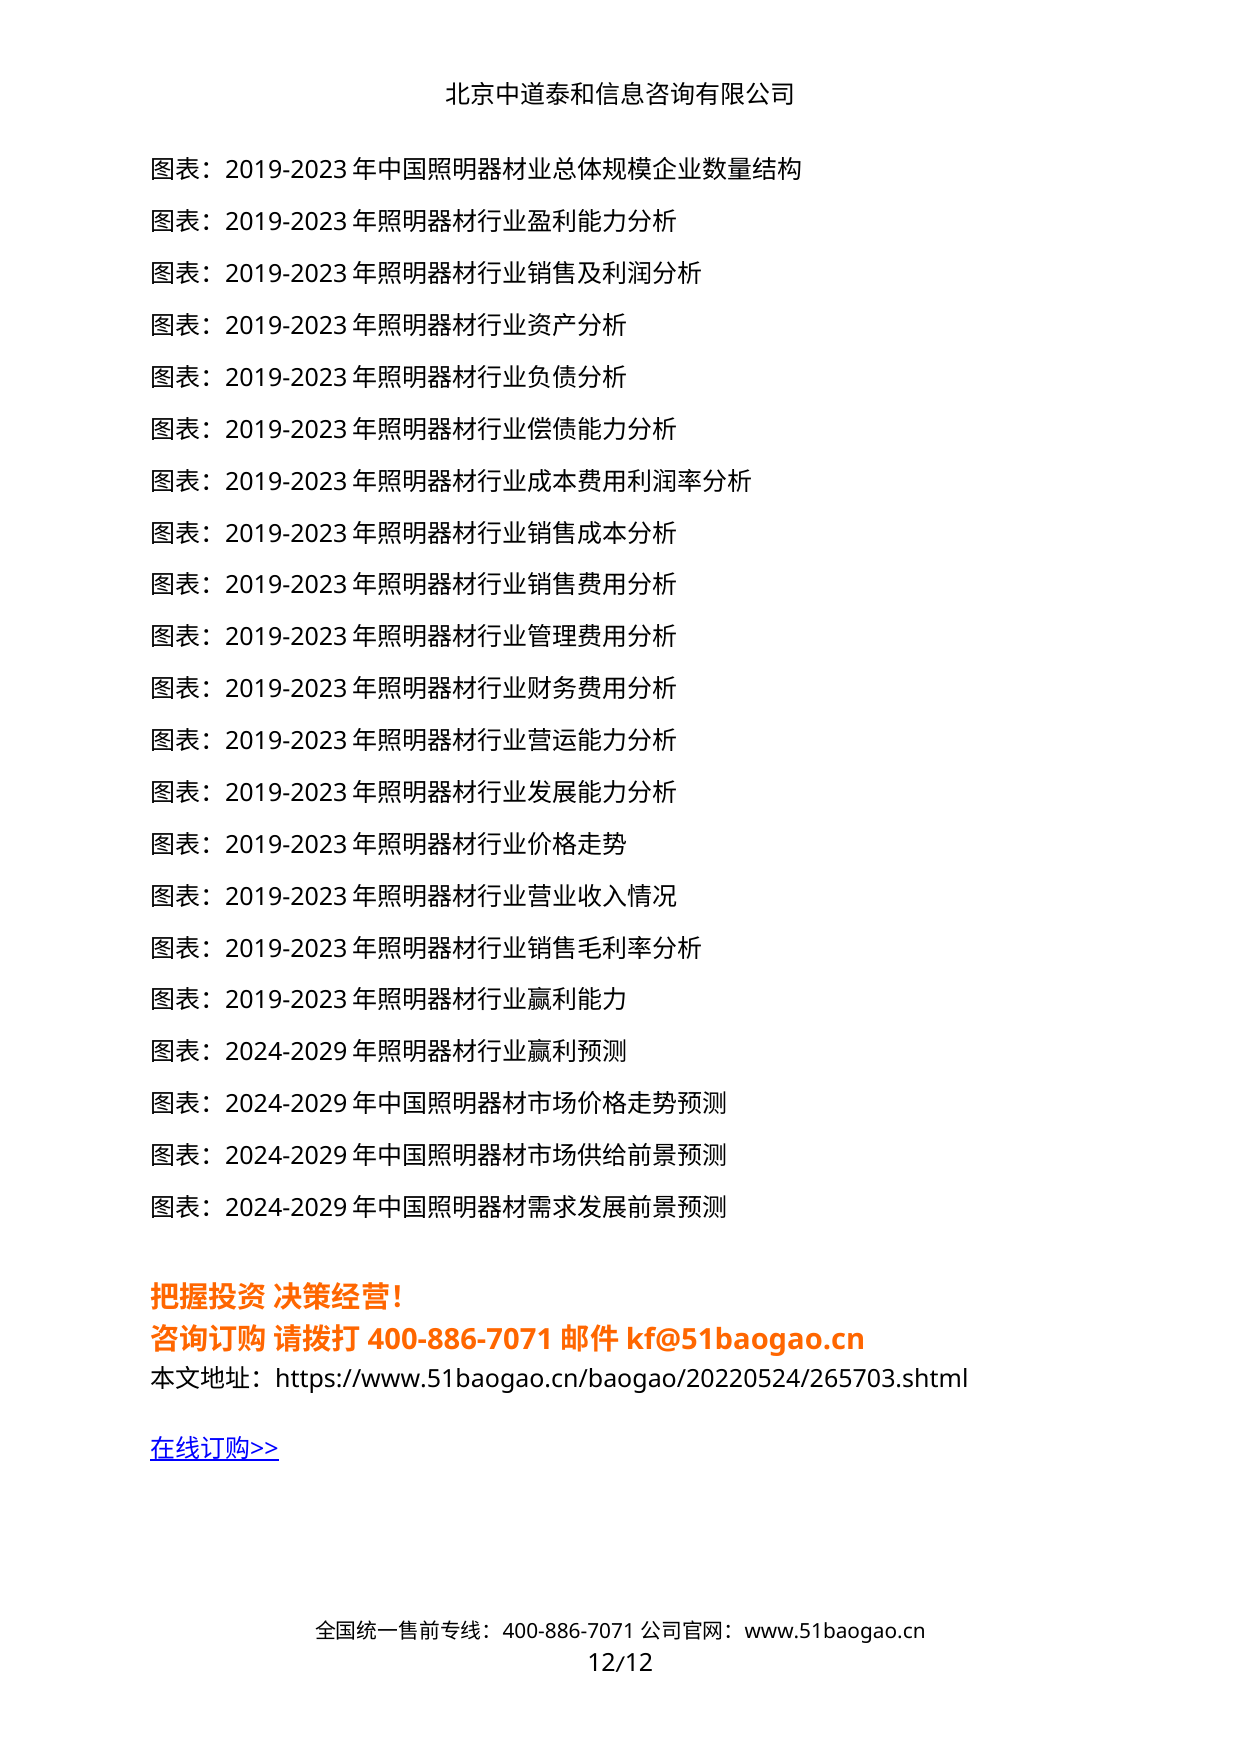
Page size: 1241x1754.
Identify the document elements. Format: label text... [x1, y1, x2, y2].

text 图表：2019-2023年照明器材行业发展能力分析 [150, 772, 1090, 809]
text 图表：2019-2023年照明器材行业负债分析 [150, 357, 1090, 394]
text 图表：2019-2023年照明器材行业销售成本分析 [150, 513, 1090, 549]
text 图表：2019-2023年照明器材行业资产分析 [150, 306, 1090, 342]
text 图表：2019-2023年照明器材行业成本费用利润率分析 [150, 461, 1090, 497]
text 图表：2024-2029年中国照明器材市场供给前景预测 [150, 1136, 1090, 1172]
text 图表：2019-2023年照明器材行业销售毛利率分析 [150, 928, 1090, 964]
text 图表：2024-2029年中国照明器材市场价格走势预测 [150, 1084, 1090, 1120]
text 图表：2024-2029年照明器材行业赢利预测 [150, 1032, 1090, 1068]
text 在线订购>> [150, 1394, 1090, 1465]
text 图表：2019-2023年照明器材行业营运能力分析 [150, 721, 1090, 757]
text 图表：2019-2023年照明器材行业赢利能力 [150, 980, 1090, 1016]
text 图表：2019-2023年照明器材行业销售费用分析 [150, 565, 1090, 601]
text 把握投资 决策经营！咨询订购 请拨打 400-886-7071 邮件 kf@51baogao.cn本文地址：https://www.51baogao.cn/baogao/20220524/265703.shtml [150, 1239, 1090, 1394]
text 图表：2019-2023年照明器材行业营业收入情况 [150, 876, 1090, 912]
text 图表：2024-2029年中国照明器材需求发展前景预测 [150, 1187, 1090, 1224]
text 图表：2019-2023年照明器材行业价格走势 [150, 824, 1090, 861]
text 图表：2019-2023年中国照明器材业总体规模企业数量结构 [150, 150, 1090, 186]
text 图表：2019-2023年照明器材行业财务费用分析 [150, 669, 1090, 705]
text 图表：2019-2023年照明器材行业偿债能力分析 [150, 409, 1090, 446]
text 图表：2019-2023年照明器材行业销售及利润分析 [150, 254, 1090, 290]
text 图表：2019-2023年照明器材行业盈利能力分析 [150, 202, 1090, 238]
text 图表：2019-2023年照明器材行业管理费用分析 [150, 617, 1090, 653]
